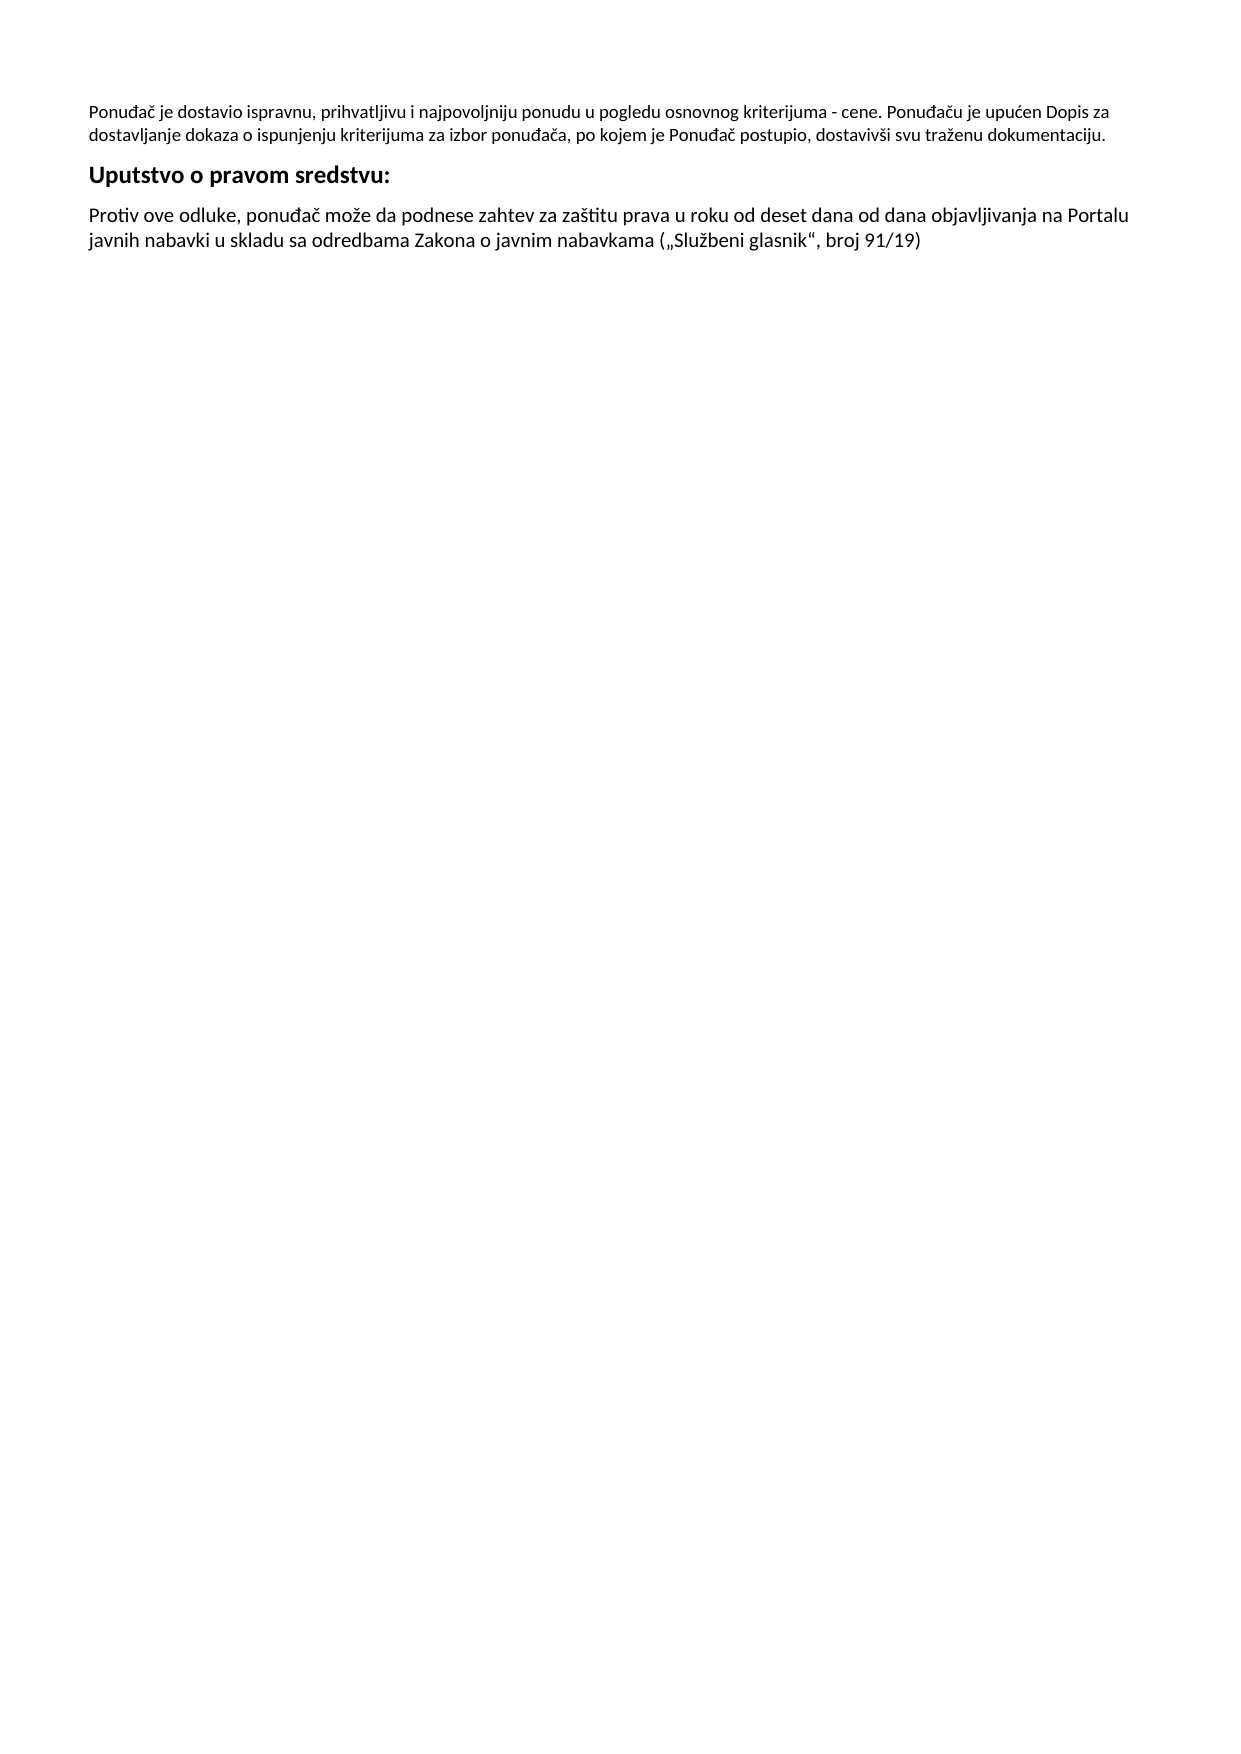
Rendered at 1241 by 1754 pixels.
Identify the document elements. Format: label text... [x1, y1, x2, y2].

text Ponuđač je dostavio ispravnu, prihvatljivu i najpovoljniju ponudu u pogledu osnovnog kriterijuma - cene. Ponuđaču je upućen Dopis za dostavljanje dokaza o ispunjenju kriterijuma za izbor ponuđača, po kojem je Ponuđač postupio, dostavivši svu traženu dokumentaciju. [89, 101, 1152, 147]
text Protiv ove odluke, ponuđač može da podnese zahtev za zaštitu prava u roku od deset dana od dana objavljivanja na Portalu javnih nabavki u skladu sa odredbama Zakona o javnim nabavkama („Službeni glasnik“, broj 91/19) [89, 202, 1152, 253]
text Uputstvo o pravom sredstvu: [89, 159, 1152, 189]
